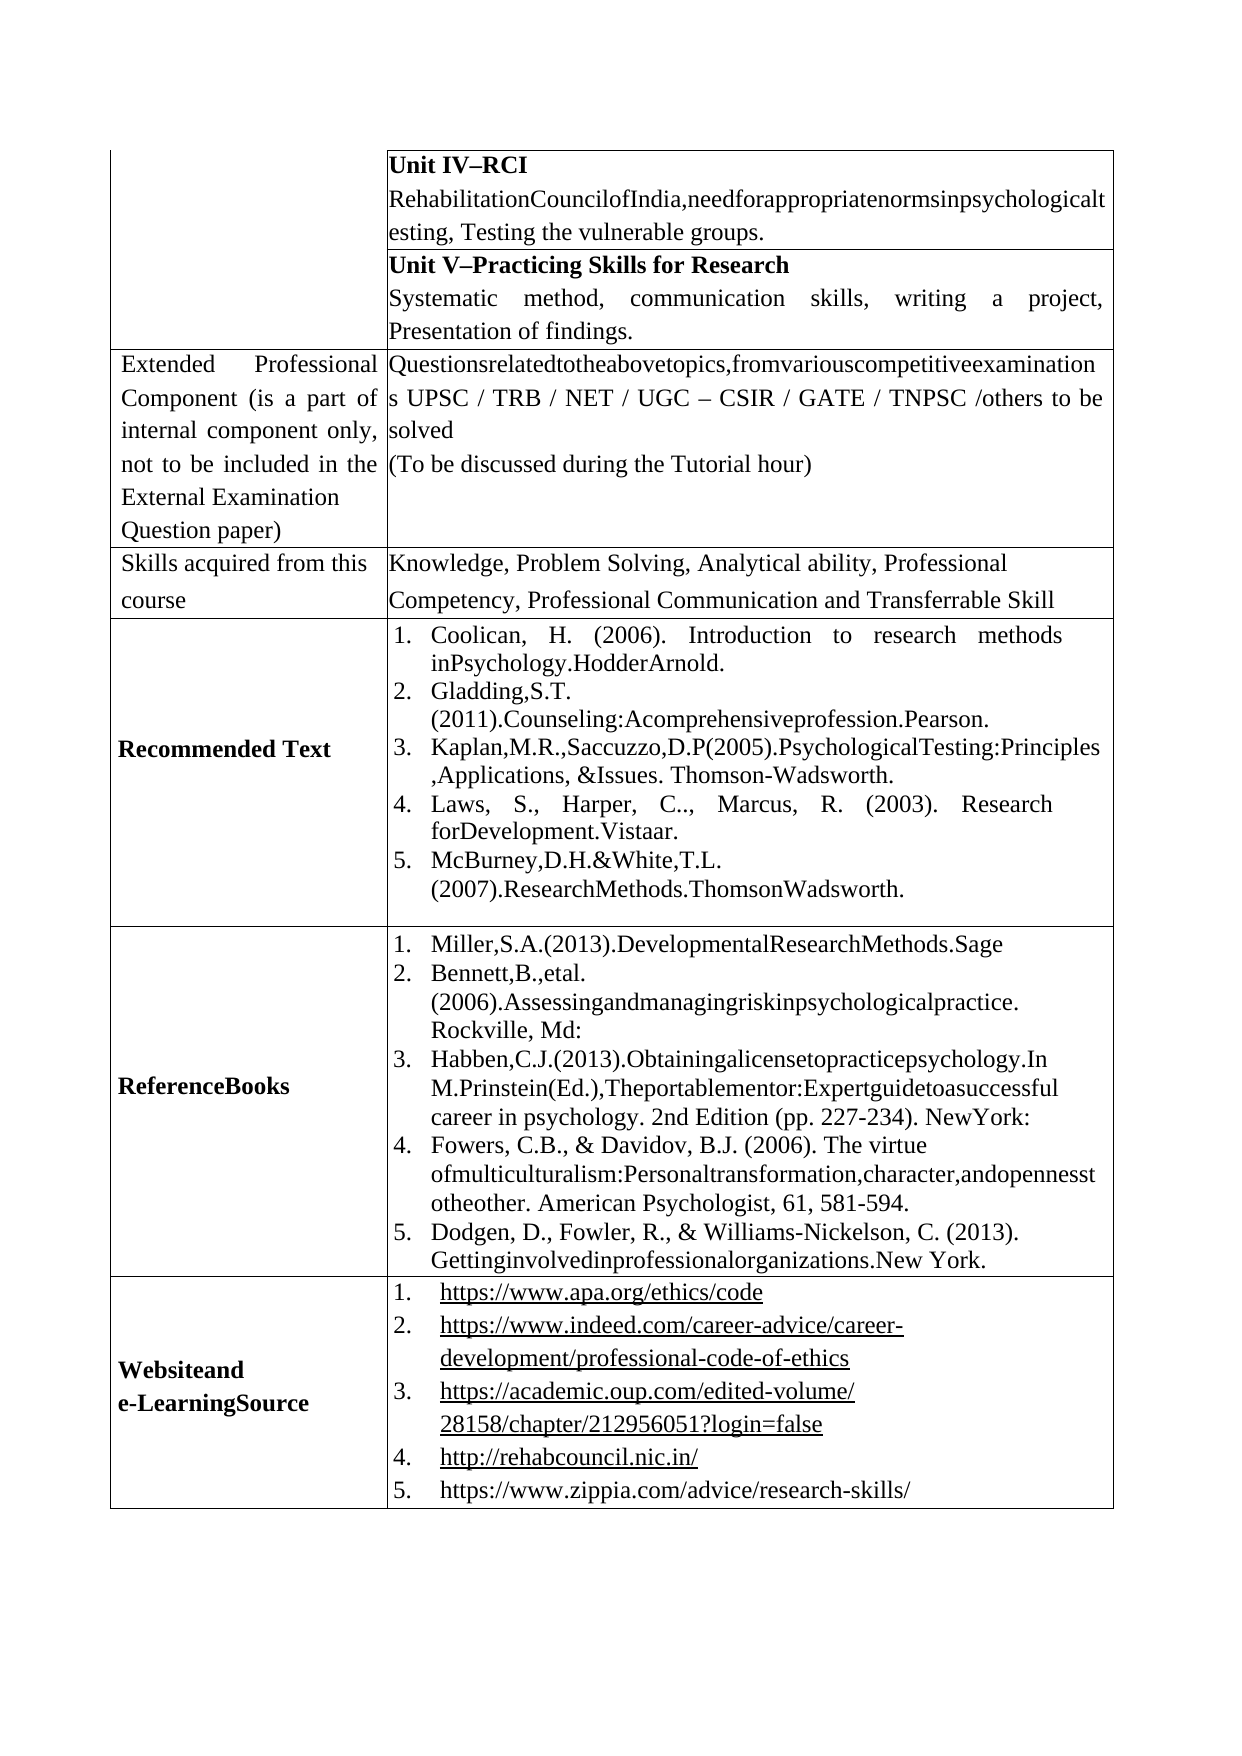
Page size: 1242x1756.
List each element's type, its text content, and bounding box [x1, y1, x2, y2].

table_cell ReferenceBooks [111, 927, 387, 1276]
table_cell Miller,S.A.(2013).DevelopmentalResearchMethods.Sage Bennett,B.,etal.(2006).Assessingandmanagingriskinpsychologicalpractice. Rockville, Md: Habben,C.J.(2013).Obtainingalicensetopracticepsychology.In M.Prinstein(Ed.),Theportablementor:Expertguidetoasuccessful career in psychology. 2nd Edition (pp. 227-234). NewYork: Fowers, C.B., & Davidov, B.J. (2006). The virtue ofmulticulturalism:Personaltransformation,character,andopennesstotheother. American Psychologist, 61, 581-594. Dodgen, D., Fowler, R., & Williams-Nickelson, C. (2013). Gettinginvolvedinprofessionalorganizations.New York. [388, 927, 1113, 1276]
table_cell Unit V–Practicing Skills for Research Systematic method, communication skills, writing a project, Presentation of findings. [388, 250, 1113, 348]
table_cell Skills acquired from this course [111, 548, 387, 617]
table_header [111, 150, 387, 348]
table_cell Coolican, H. (2006). Introduction to research methods inPsychology.HodderArnold. Gladding,S.T.(2011).Counseling:Acomprehensiveprofession.Pearson. Kaplan,M.R.,Saccuzzo,D.P(2005).PsychologicalTesting:Principles,Applications, &Issues. Thomson-Wadsworth. Laws, S., Harper, C.., Marcus, R. (2003). Research forDevelopment.Vistaar. McBurney,D.H.&White,T.L.(2007).ResearchMethods.ThomsonWadsworth. [388, 619, 1113, 926]
table_cell Questionsrelatedtotheabovetopics,fromvariouscompetitiveexaminations UPSC / TRB / NET / UGC – CSIR / GATE / TNPSC /others to be solved (To be discussed during the Tutorial hour) [388, 350, 1113, 547]
table_cell Knowledge, Problem Solving, Analytical ability, Professional Competency, Professional Communication and Transferrable Skill [388, 548, 1113, 617]
table_cell Extended Professional Component (is a part of internal component only, not to be included in the External Examination Question paper) [111, 350, 387, 547]
table_cell https://www.apa.org/ethics/code https://www.indeed.com/career-advice/career-development/professional-code-of-ethics https://academic.oup.com/edited-volume/28158/chapter/212956051?login=false http://rehabcouncil.nic.in/ https://www.zippia.com/advice/research-skills/ [388, 1277, 1113, 1507]
table_header Unit IV–RCI RehabilitationCouncilofIndia,needforappropriatenormsinpsychologicaltesting, Testing the vulnerable groups. [388, 151, 1113, 249]
table_cell Websiteand e-LearningSource [111, 1277, 387, 1507]
table_cell Recommended Text [111, 619, 387, 926]
